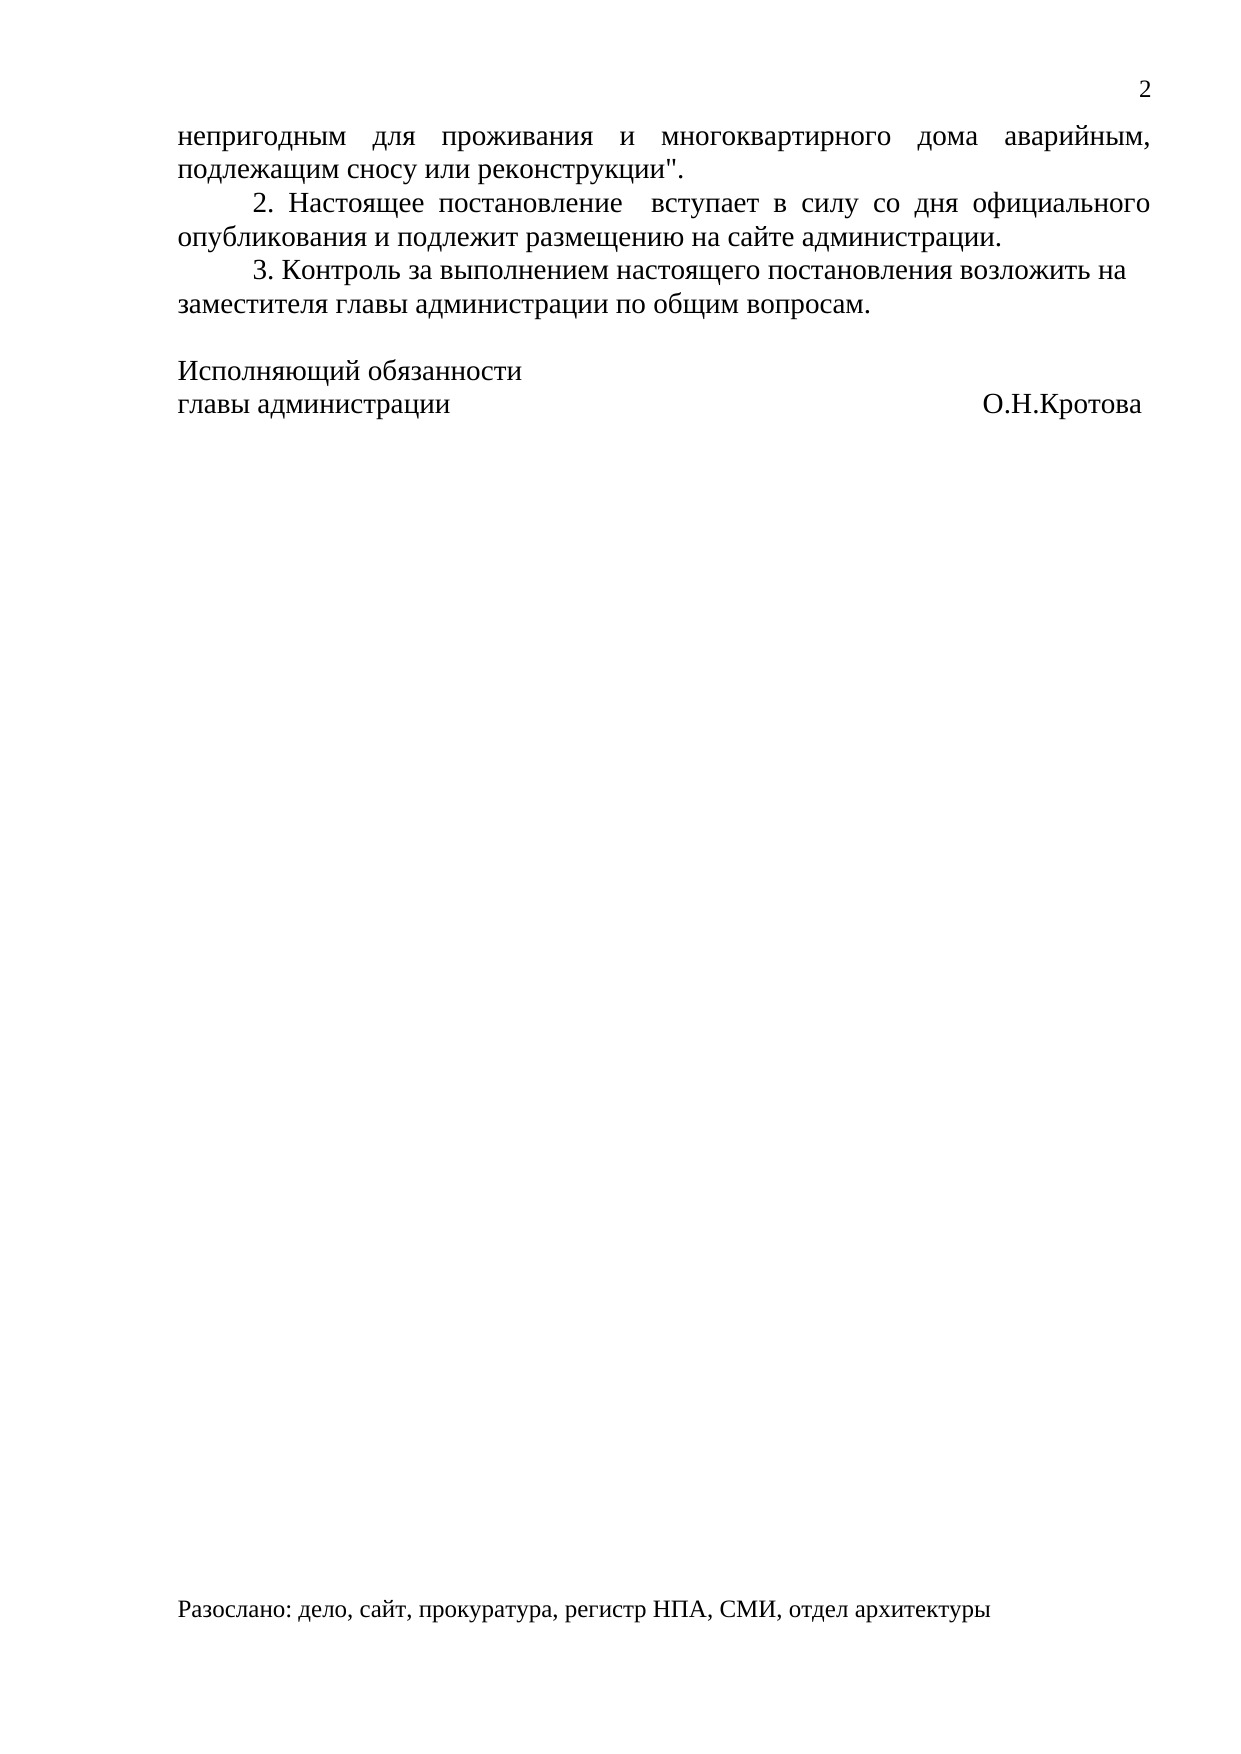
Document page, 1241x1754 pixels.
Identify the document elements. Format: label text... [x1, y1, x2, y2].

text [177, 118, 1152, 185]
text Разослано: дело, сайт, прокуратура, регистр НПА, СМИ, отдел архитектуры [177, 1594, 1152, 1623]
text главы администрации О.Н.Кротова [177, 386, 1152, 420]
text Исполняющий обязанности [177, 353, 1152, 386]
text 3. Контроль за выполнением настоящего постановления возложить на заместителя главы администрации по общим вопросам. [177, 252, 1152, 319]
text 2. Настоящее постановление вступает в силу со дня официального опубликования и подлежит размещению на сайте администрации. [177, 185, 1152, 252]
